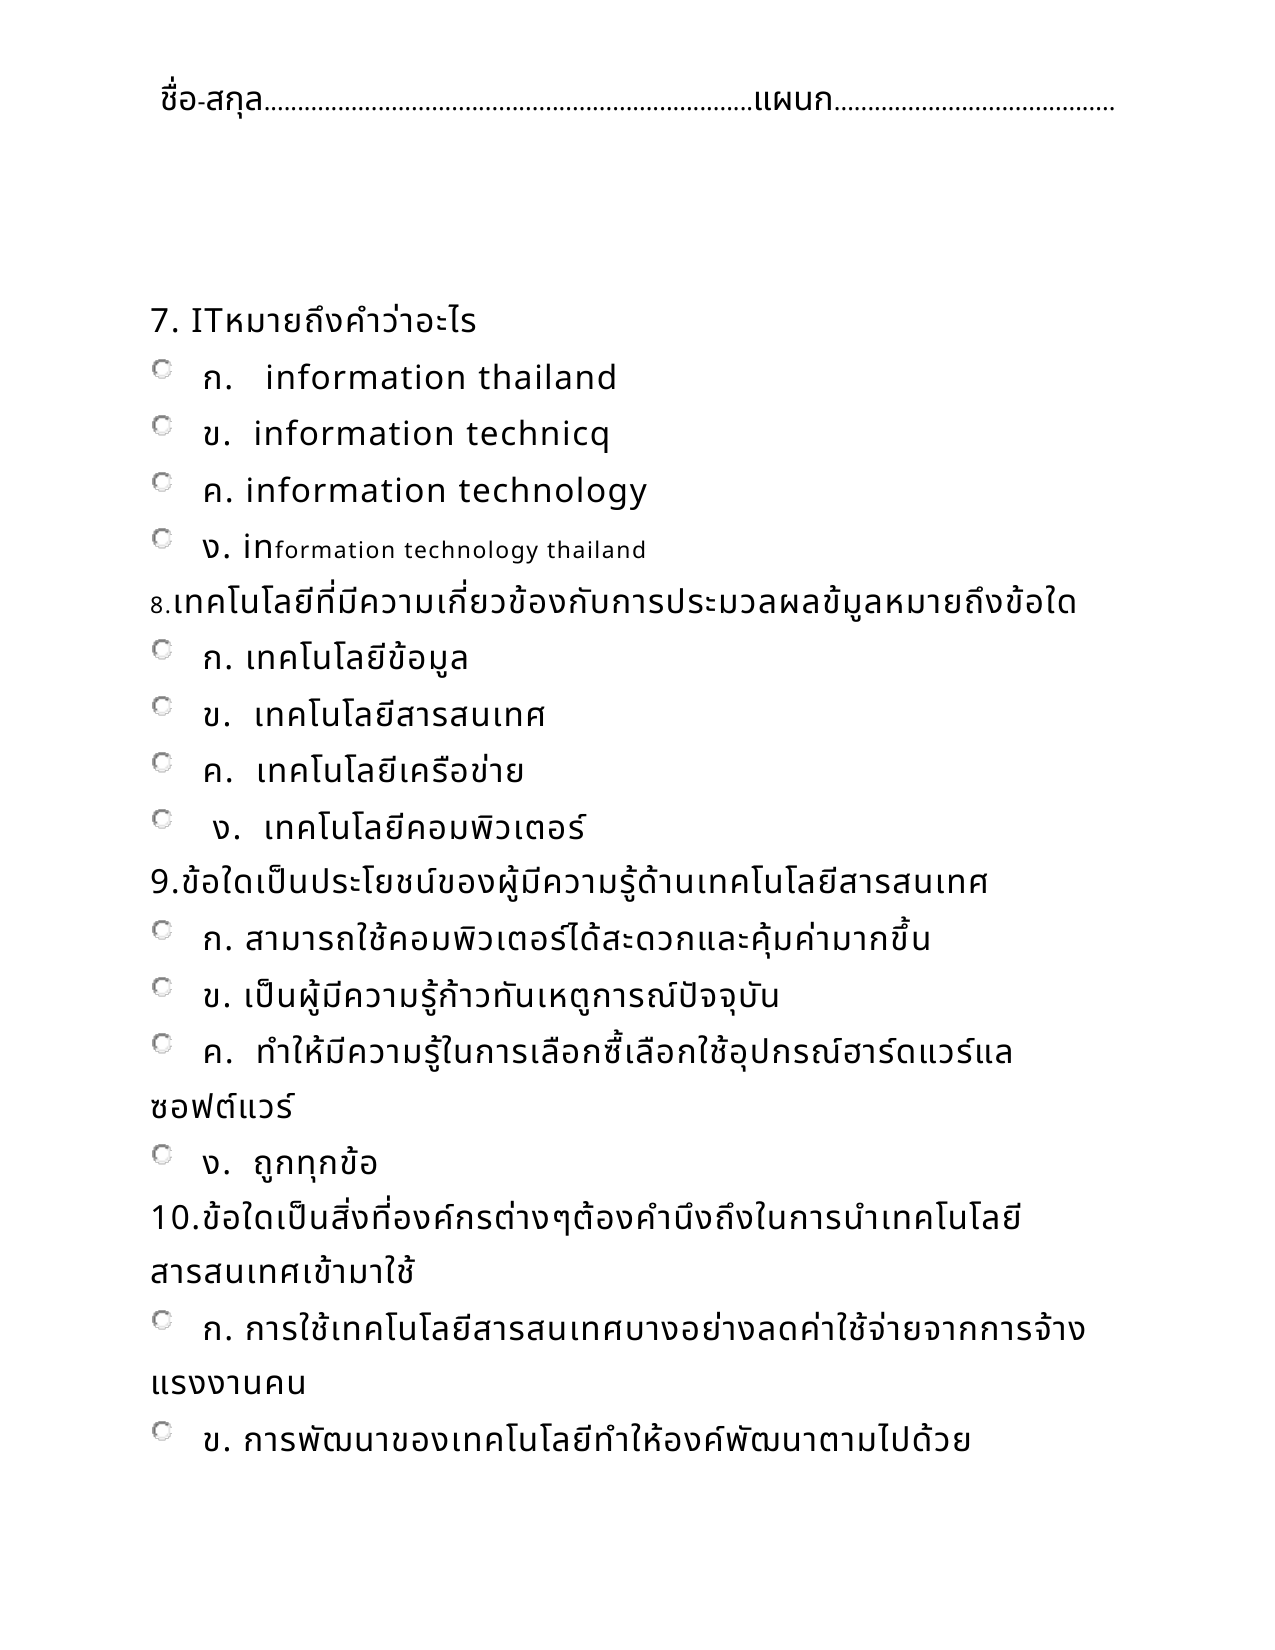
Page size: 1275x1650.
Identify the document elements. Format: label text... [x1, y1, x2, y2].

subtitle 7. ITหมายถึงคำว่าอะไร ก. information thailand ข. information technicq ค. information technology ง. information technology thailand 8.เทคโนโลยีที่มีความเกี่ยวข้องกับการประมวลผลข้มูลหมายถึงข้อใด ก. เทคโนโลยีข้อมูล ข. เทคโนโลยีสารสนเทศ ค. เทคโนโลยีเครือข่าย ง. เทคโนโลยีคอมพิวเตอร์ [150, 297, 1125, 854]
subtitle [150, 858, 1125, 1466]
